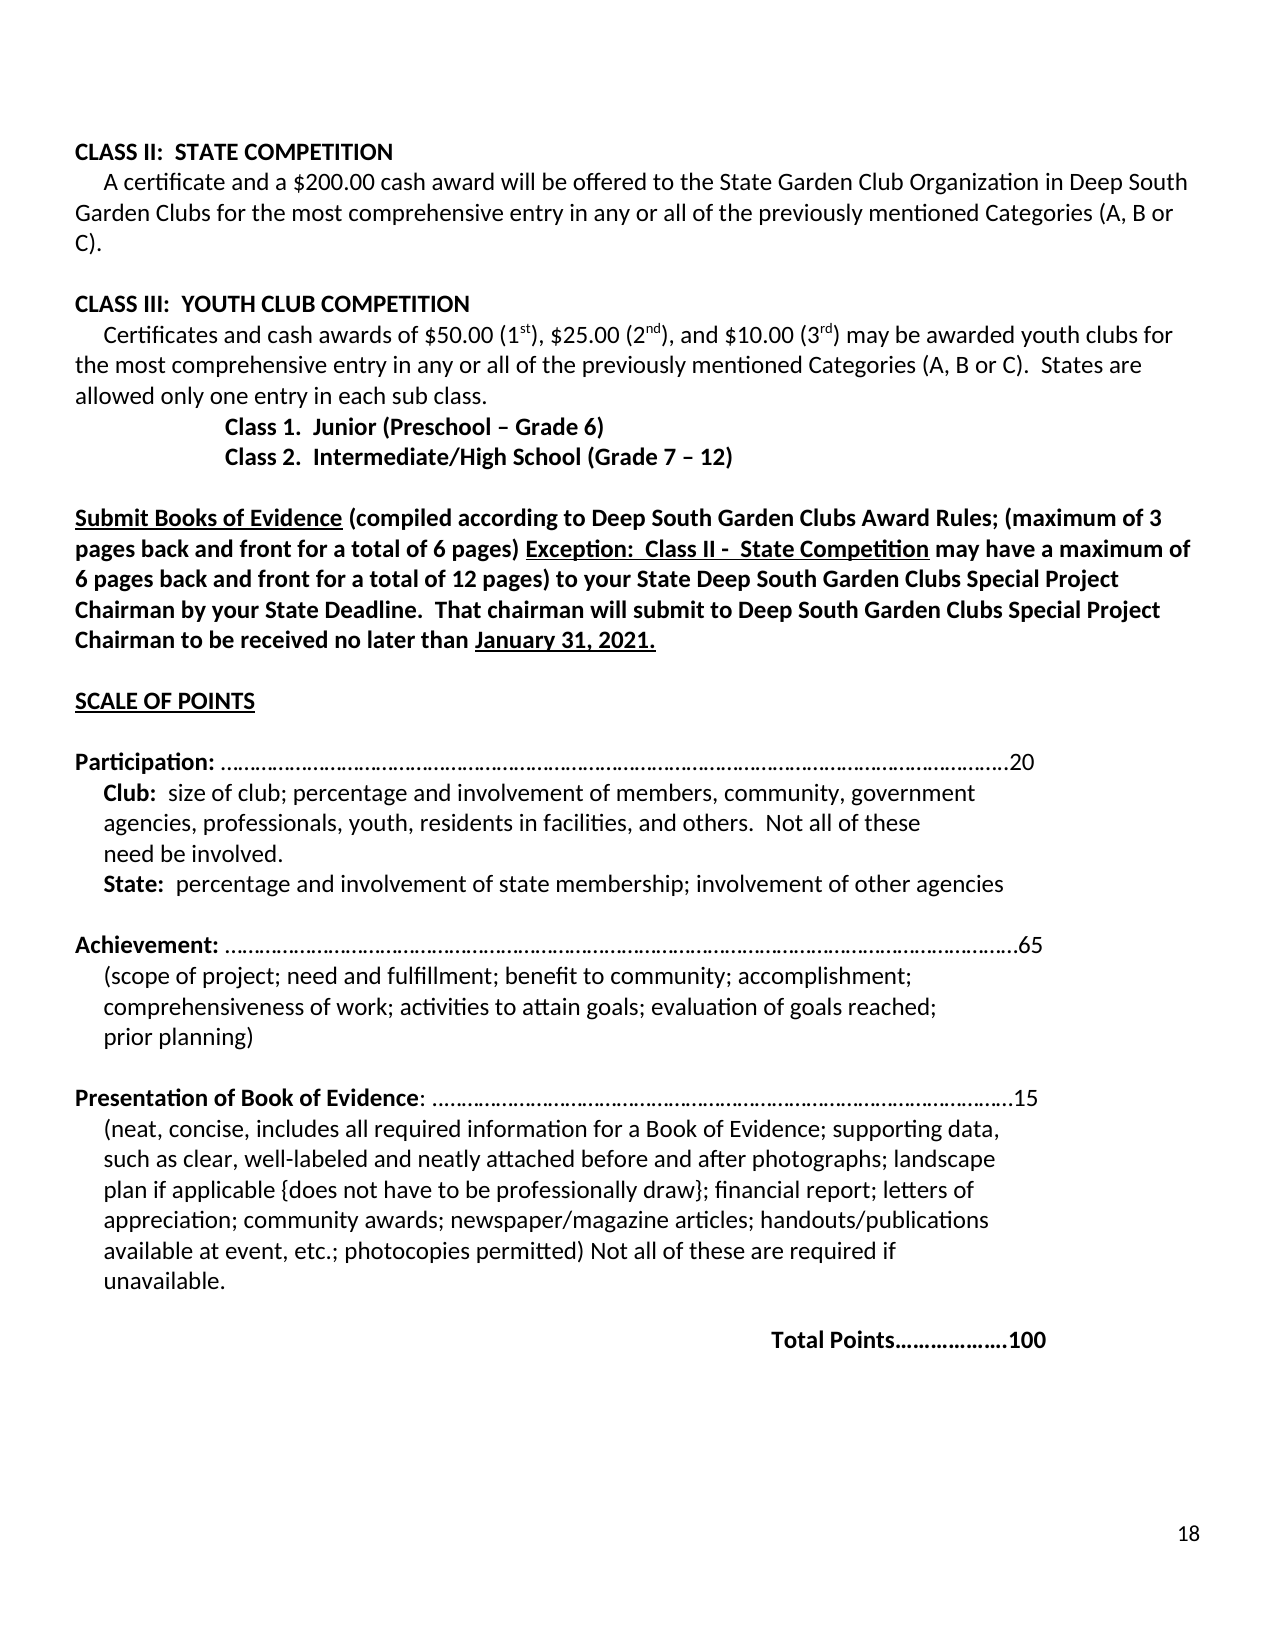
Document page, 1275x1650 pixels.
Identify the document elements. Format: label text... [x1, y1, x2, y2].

text appreciation; community awards; newspaper/magazine articles; handouts/publications [75, 1204, 1200, 1235]
text prior planning) [75, 1021, 1200, 1052]
text Total Points……………….100 [75, 1324, 1200, 1354]
text Presentation of Book of Evidence: ..………………………………………………………………………………………15 [75, 1082, 1191, 1113]
text such as clear, well-labeled and neatly attached before and after photographs; landscape [75, 1143, 1200, 1174]
text need be involved. [75, 838, 1200, 868]
text available at event, etc.; photocopies permitted) Not all of these are required if [75, 1235, 1200, 1265]
text CLASS II: STATE COMPETITION [75, 136, 1200, 167]
text A certificate and a $200.00 cash award will be offered to the State Garden Club Organization in Deep South Garden Clubs for the most comprehensive entry in any or all of the previously mentioned Categories (A, B or C). [75, 167, 1200, 258]
text Certificates and cash awards of $50.00 (1st), $25.00 (2nd), and $10.00 (3rd) may be awarded youth clubs for the most comprehensive entry in any or all of the previously mentioned Categories (A, B or C). States are allowed only one entry in each sub class. [75, 319, 1200, 411]
text Class 2. Intermediate/High School (Grade 7 – 12) [75, 441, 1200, 472]
text CLASS III: YOUTH CLUB COMPETITION [75, 289, 1200, 319]
text Submit Books of Evidence (compiled according to Deep South Garden Clubs Award Rules; (maximum of 3 pages back and front for a total of 6 pages) Exception: Class II - State Competition may have a maximum of 6 pages back and front for a total of 12 pages) to your State Deep South Garden Clubs Special Project Chairman by your State Deadline. That chairman will submit to Deep South Garden Clubs Special Project Chairman to be received no later than January 31, 2021. [75, 502, 1200, 655]
text comprehensiveness of work; activities to attain goals; evaluation of goals reached; [75, 991, 1200, 1021]
text Class 1. Junior (Preschool – Grade 6) [75, 411, 1200, 441]
text State: percentage and involvement of state membership; involvement of other agencies [75, 868, 1200, 899]
text Participation: ………………………………………………………………………………………………………………………..20 [75, 746, 1191, 777]
text Achievement: …………………………………………………………………………………………………………………………65 [75, 929, 1200, 960]
text SCALE OF POINTS [75, 685, 1200, 716]
text Club: size of club; percentage and involvement of members, community, government [75, 777, 1200, 807]
text agencies, professionals, youth, residents in facilities, and others. Not all of these [75, 807, 1200, 838]
text plan if applicable {does not have to be professionally draw}; financial report; letters of [75, 1174, 1200, 1204]
text (scope of project; need and fulfillment; benefit to community; accomplishment; [75, 960, 1200, 991]
text (neat, concise, includes all required information for a Book of Evidence; supporting data, [75, 1113, 1200, 1143]
text unavailable. [75, 1265, 1200, 1296]
